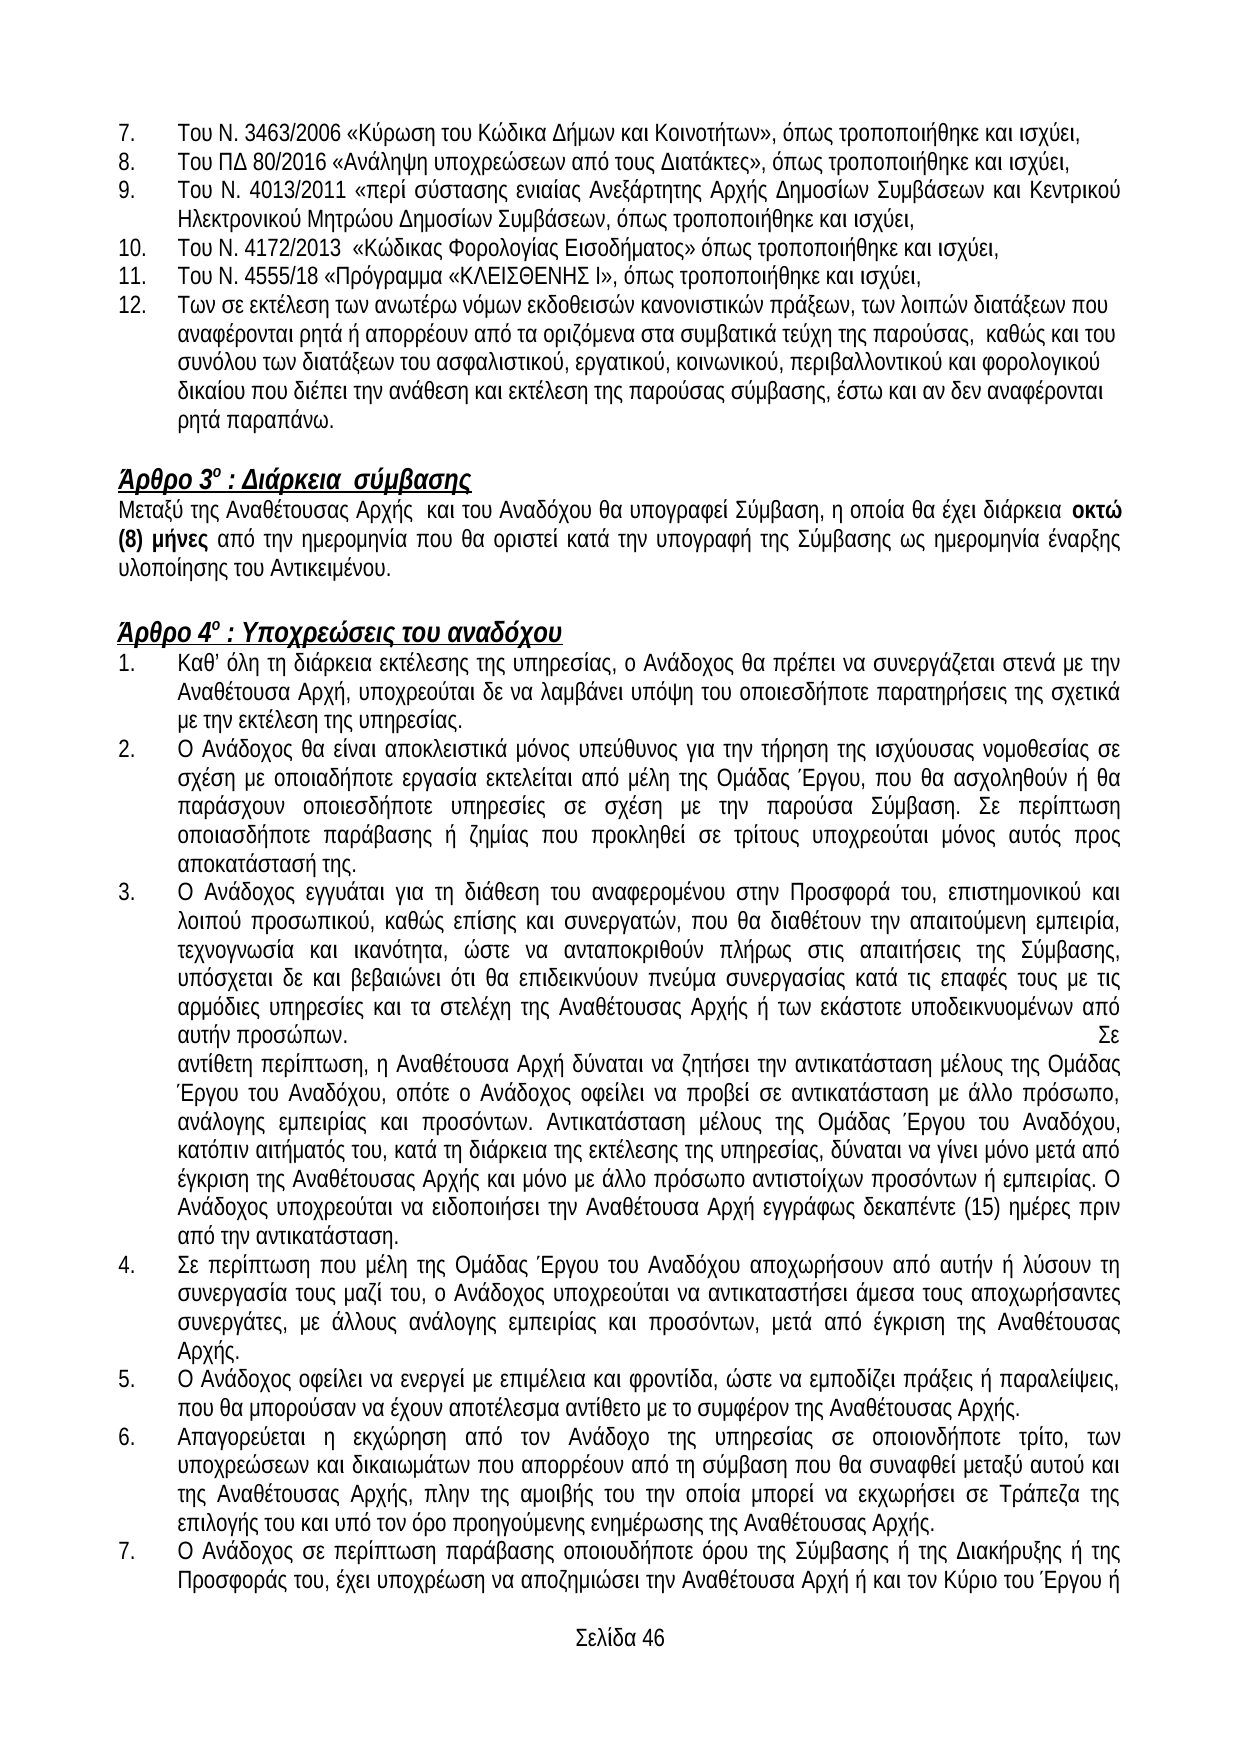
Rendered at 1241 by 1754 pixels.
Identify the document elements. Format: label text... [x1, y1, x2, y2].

list Καθ’ όλη τη διάρκεια εκτέλεσης της υπηρεσίας, ο Ανάδοχος θα πρέπει να συνεργάζεται στενά με την Αναθέτουσα Αρχή, υποχρεούται δε να λαμβάνει υπόψη του οποιεσδήποτε παρατηρήσεις της σχετικά με την εκτέλεση της υπηρεσίας. [118, 648, 1122, 734]
list Απαγορεύεται η εκχώρηση από τον Ανάδοχο της υπηρεσίας σε οποιονδήποτε τρίτο, των υποχρεώσεων και δικαιωμάτων που απορρέουν από τη σύμβαση που θα συναφθεί μεταξύ αυτού και της Αναθέτουσας Αρχής, πλην της αμοιβής του την οποία μπορεί να εκχωρήσει σε Τράπεζα της επιλογής του και υπό τον όρο προηγούμενης ενημέρωσης της Αναθέτουσας Αρχής. [118, 1422, 1122, 1536]
list Του Ν. 4172/2013 «Κώδικας Φορολογίας Εισοδήματος» όπως τροποποιήθηκε και ισχύει, [118, 233, 1122, 261]
list Ο Ανάδοχος θα είναι αποκλειστικά μόνος υπεύθυνος για την τήρηση της ισχύουσας νομοθεσίας σε σχέση με οποιαδήποτε εργασία εκτελείται από μέλη της Ομάδας Έργου, που θα ασχοληθούν ή θα παράσχουν οποιεσδήποτε υπηρεσίες σε σχέση με την παρούσα Σύμβαση. Σε περίπτωση οποιασδήποτε παράβασης ή ζημίας που προκληθεί σε τρίτους υποχρεούται μόνος αυτός προς αποκατάστασή της. [118, 734, 1122, 877]
text Μεταξύ της Αναθέτουσας Αρχής και του Αναδόχου θα υπογραφεί Σύμβαση, η οποία θα έχει διάρκεια οκτώ (8) μήνες από την ημερομηνία που θα οριστεί κατά την υπογραφή της Σύμβασης ως ημερομηνία έναρξης υλοποίησης του Αντικειμένου. [118, 495, 1122, 581]
list Σε περίπτωση που μέλη της Ομάδας Έργου του Αναδόχου αποχωρήσουν από αυτήν ή λύσουν τη συνεργασία τους μαζί του, ο Ανάδοχος υποχρεούται να αντικαταστήσει άμεσα τους αποχωρήσαντες συνεργάτες, με άλλους ανάλογης εμπειρίας και προσόντων, μετά από έγκριση της Αναθέτουσας Αρχής. [118, 1250, 1122, 1364]
list Του ΠΔ 80/2016 «Ανάληψη υποχρεώσεων από τους Διατάκτες», όπως τροποποιήθηκε και ισχύει, [118, 147, 1122, 175]
list Των σε εκτέλεση των ανωτέρω νόμων εκδοθεισών κανονιστικών πράξεων, των λοιπών διατάξεων που αναφέρονται ρητά ή απορρέουν από τα οριζόμενα στα συμβατικά τεύχη της παρούσας, καθώς και του συνόλου των διατάξεων του ασφαλιστικού, εργατικού, κοινωνικού, περιβαλλοντικού και φορολογικού δικαίου που διέπει την ανάθεση και εκτέλεση της παρούσας σύμβασης, έστω και αν δεν αναφέρονται ρητά παραπάνω. [118, 290, 1122, 433]
list Ο Ανάδοχος εγγυάται για τη διάθεση του αναφερομένου στην Προσφορά του, επιστημονικού και λοιπού προσωπικού, καθώς επίσης και συνεργατών, που θα διαθέτουν την απαιτούμενη εμπειρία, τεχνογνωσία και ικανότητα, ώστε να ανταποκριθούν πλήρως στις απαιτήσεις της Σύμβασης, υπόσχεται δε και βεβαιώνει ότι θα επιδεικνύουν πνεύμα συνεργασίας κατά τις επαφές τους με τις αρμόδιες υπηρεσίες και τα στελέχη της Αναθέτουσας Αρχής ή των εκάστοτε υποδεικνυομένων από αυτήν προσώπων. Σε αντίθετη περίπτωση, η Αναθέτουσα Αρχή δύναται να ζητήσει την αντικατάσταση μέλους της Ομάδας Έργου του Αναδόχου, οπότε ο Ανάδοχος οφείλει να προβεί σε αντικατάσταση με άλλο πρόσωπο, ανάλογης εμπειρίας και προσόντων. Αντικατάσταση μέλους της Ομάδας Έργου του Αναδόχου, κατόπιν αιτήματός του, κατά τη διάρκεια της εκτέλεσης της υπηρεσίας, δύναται να γίνει μόνο μετά από έγκριση της Αναθέτουσας Αρχής και μόνο με άλλο πρόσωπο αντιστοίχων προσόντων ή εμπειρίας. Ο Ανάδοχος υποχρεούται να ειδοποιήσει την Αναθέτουσα Αρχή εγγράφως δεκαπέντε (15) ημέρες πριν από την αντικατάσταση. [118, 877, 1122, 1250]
text Άρθρο 3ο : Διάρκεια σύμβασης [118, 462, 1122, 495]
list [118, 1536, 1122, 1593]
list Του Ν. 3463/2006 «Κύρωση του Κώδικα Δήμων και Κοινοτήτων», όπως τροποποιήθηκε και ισχύει, [118, 118, 1122, 147]
list Του Ν. 4555/18 «Πρόγραμμα «ΚΛΕΙΣΘΕΝΗΣ Ι», όπως τροποποιήθηκε και ισχύει, [118, 261, 1122, 290]
list Ο Ανάδοχος οφείλει να ενεργεί με επιμέλεια και φροντίδα, ώστε να εμποδίζει πράξεις ή παραλείψεις, που θα μπορούσαν να έχουν αποτέλεσμα αντίθετο με το συμφέρον της Αναθέτουσας Αρχής. [118, 1364, 1122, 1422]
text Άρθρο 4ο : Υποχρεώσεις του αναδόχου [117, 615, 1122, 648]
list Του Ν. 4013/2011 «περί σύστασης ενιαίας Ανεξάρτητης Αρχής Δημοσίων Συμβάσεων και Κεντρικού Ηλεκτρονικού Μητρώου Δημοσίων Συμβάσεων, όπως τροποποιήθηκε και ισχύει, [118, 175, 1122, 233]
